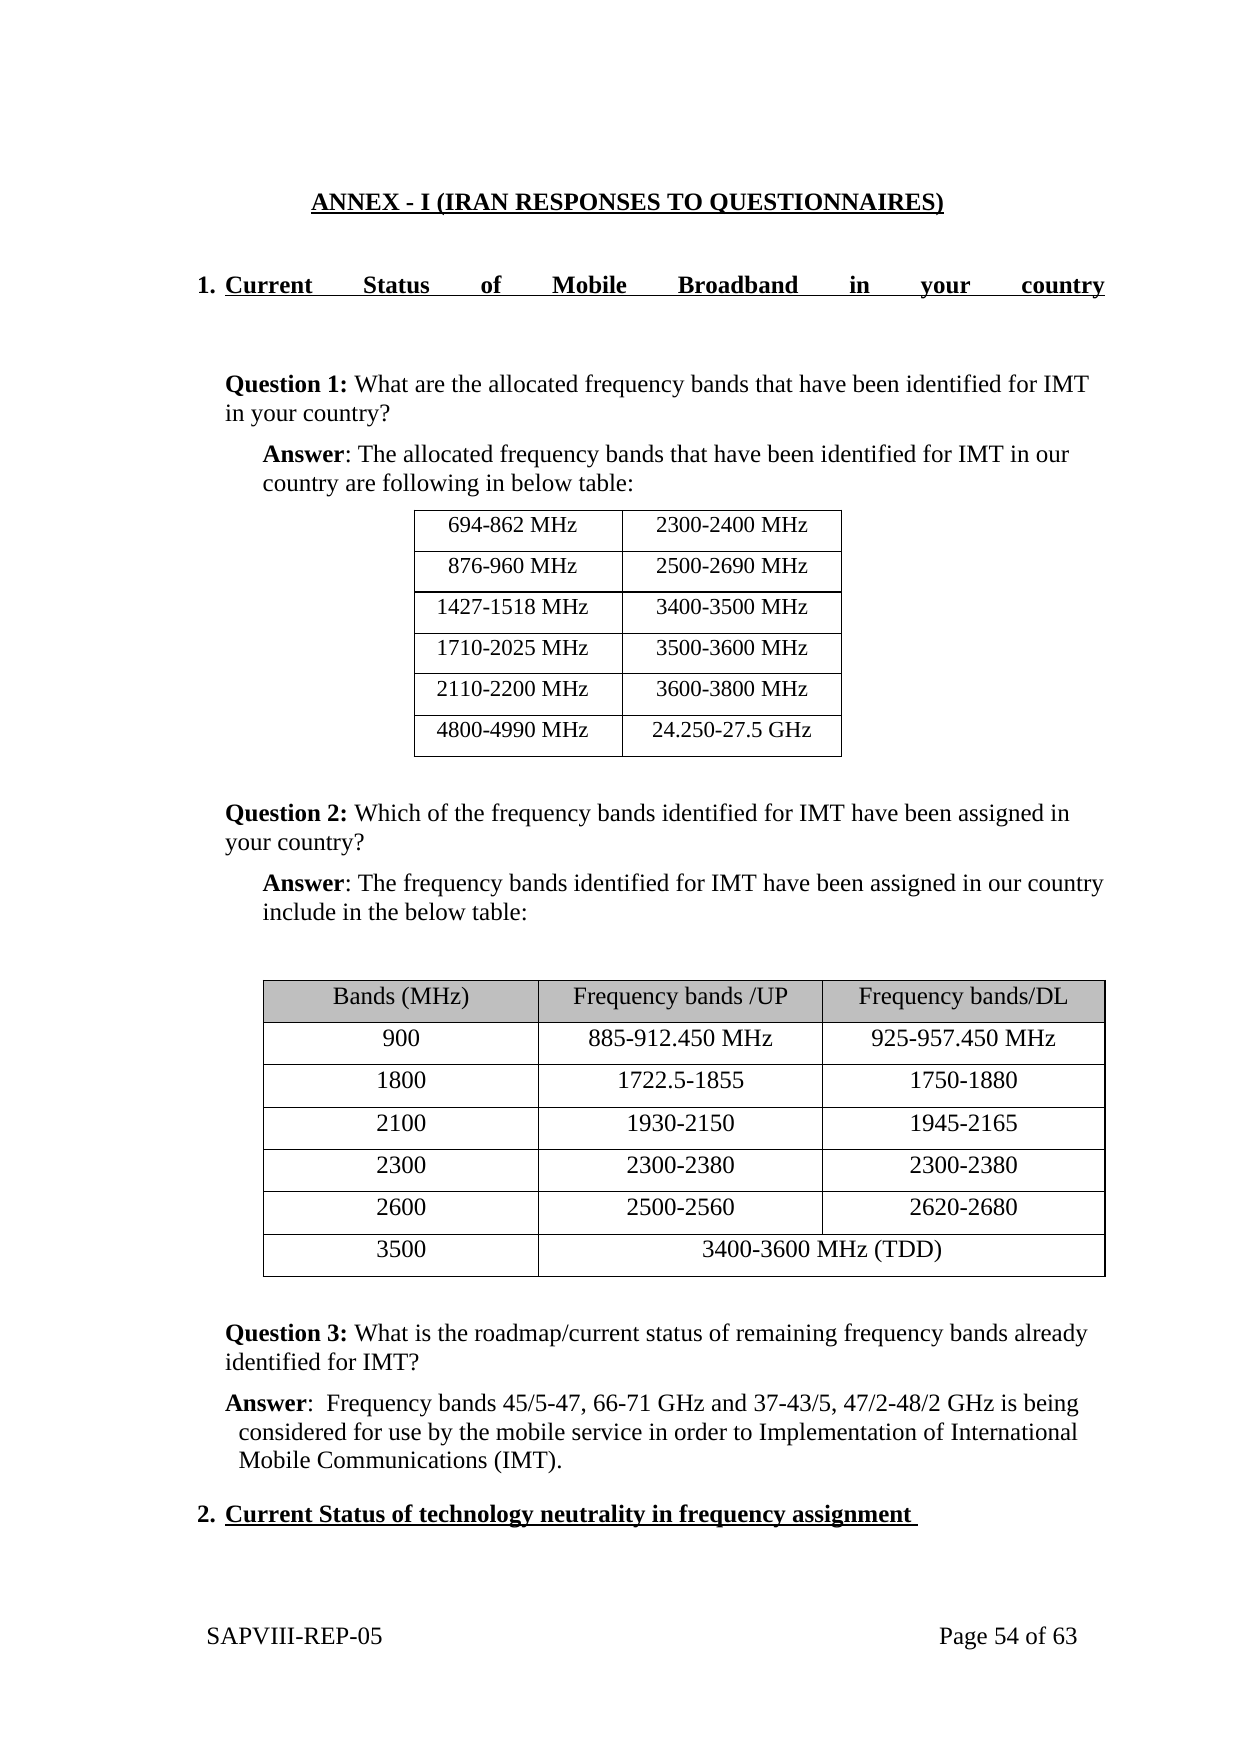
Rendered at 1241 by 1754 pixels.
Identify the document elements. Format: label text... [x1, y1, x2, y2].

table_header Frequency bands /UP [539, 981, 822, 1022]
table_cell 2100 [264, 1108, 538, 1149]
list Question 1: What are the allocated frequency bands that have been identified for IMT in your country? [225, 369, 1105, 427]
subtitle ANNEX - I (IRAN RESPONSES TO QUESTIONNAIRES) [150, 187, 1105, 216]
table_header Frequency bands/DL [823, 981, 1104, 1022]
table_cell 2500-2690 MHz [623, 552, 841, 591]
table_cell 925-957.450 MHz [823, 1023, 1104, 1064]
table_cell 3500 [264, 1235, 538, 1276]
table_cell 876-960 MHz [415, 552, 622, 591]
table_cell 1427-1518 MHz [415, 593, 622, 633]
list Question 2: Which of the frequency bands identified for IMT have been assigned in your country? [225, 798, 1105, 856]
table_header 2300-2400 MHz [623, 511, 841, 551]
table_cell 24.250-27.5 GHz [623, 716, 841, 756]
table_cell 2110-2200 MHz [415, 674, 622, 715]
table_cell 885-912.450 MHz [539, 1023, 822, 1064]
table_cell 1750-1880 [823, 1065, 1104, 1107]
table_cell 3400-3500 MHz [623, 593, 841, 633]
table_cell 3400-3600 MHz (TDD) [539, 1235, 1104, 1276]
table_cell 2300 [264, 1150, 538, 1191]
table_cell 3500-3600 MHz [623, 634, 841, 673]
table_cell 2620-2680 [823, 1192, 1104, 1233]
table_cell 1945-2165 [823, 1108, 1104, 1149]
table_cell 2300-2380 [539, 1150, 822, 1191]
table_cell 2500-2560 [539, 1192, 822, 1233]
table_cell 2300-2380 [823, 1150, 1104, 1191]
table_cell 1800 [264, 1065, 538, 1107]
table_header Bands (MHz) [264, 981, 538, 1022]
table_cell 4800-4990 MHz [415, 716, 622, 756]
list Answer: The allocated frequency bands that have been identified for IMT in our country are following in below table: [262, 439, 1105, 497]
table_cell 1710-2025 MHz [415, 634, 622, 673]
table_cell 2600 [264, 1192, 538, 1233]
subtitle Current Status of technology neutrality in frequency assignment [197, 1499, 1105, 1528]
list Answer: The frequency bands identified for IMT have been assigned in our country include in the below table: [262, 868, 1105, 926]
table_cell 900 [264, 1023, 538, 1064]
table_cell 3600-3800 MHz [623, 674, 841, 715]
table_header 694-862 MHz [415, 511, 622, 551]
subtitle Current Status of Mobile Broadband in your country [197, 270, 1105, 336]
list Question 3: What is the roadmap/current status of remaining frequency bands already identified for IMT? [225, 1318, 1105, 1376]
table_cell 1930-2150 [539, 1108, 822, 1149]
table_cell 1722.5-1855 [539, 1065, 822, 1107]
text Answer: Frequency bands 45/5-47, 66-71 GHz and 37-43/5, 47/2-48/2 GHz is being considered for use by the mobile service in order to Implementation of International Mobile Communications (IMT). [225, 1388, 1105, 1474]
